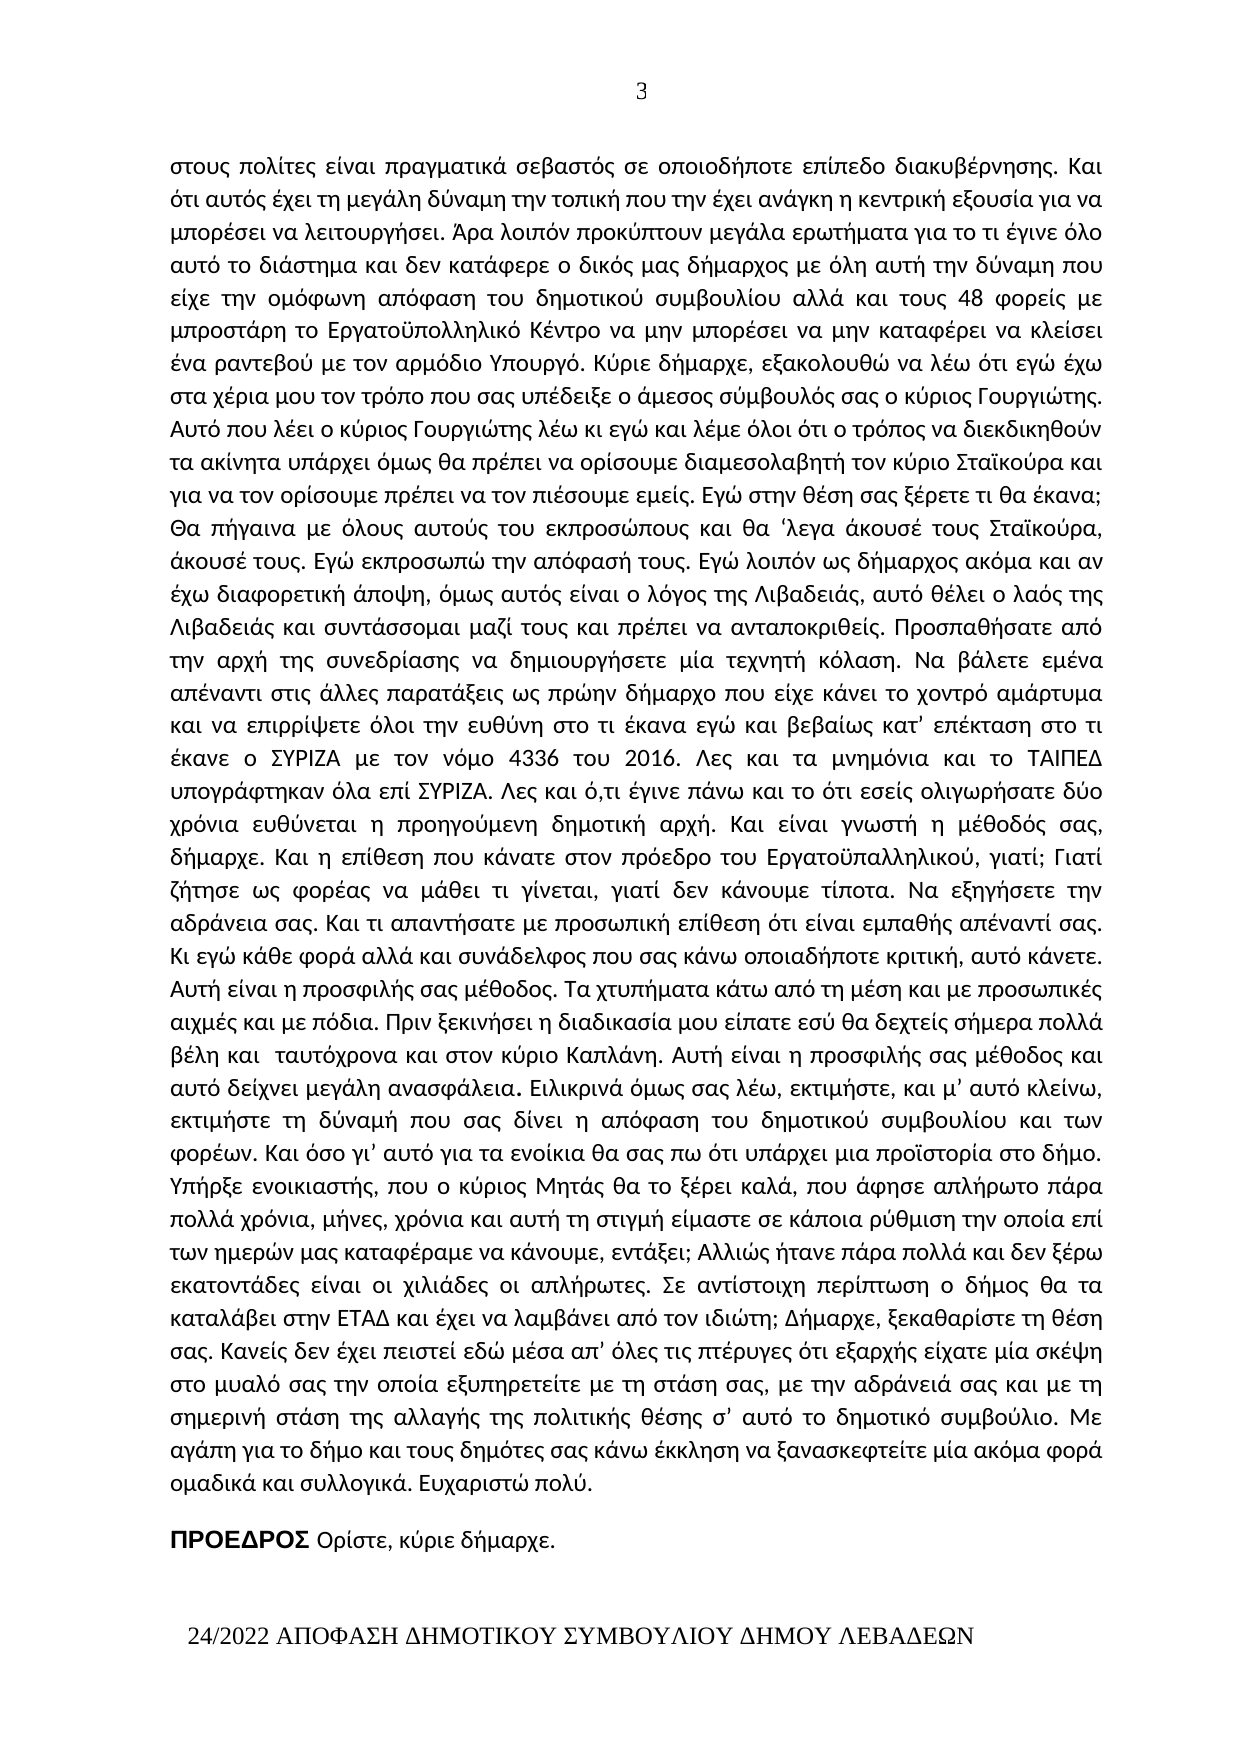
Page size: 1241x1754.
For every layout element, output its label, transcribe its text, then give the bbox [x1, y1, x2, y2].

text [170, 150, 1104, 1497]
text ΠΡΟΕΔΡΟΣ Ορίστε, κύριε δήμαρχε. [170, 1524, 1104, 1555]
